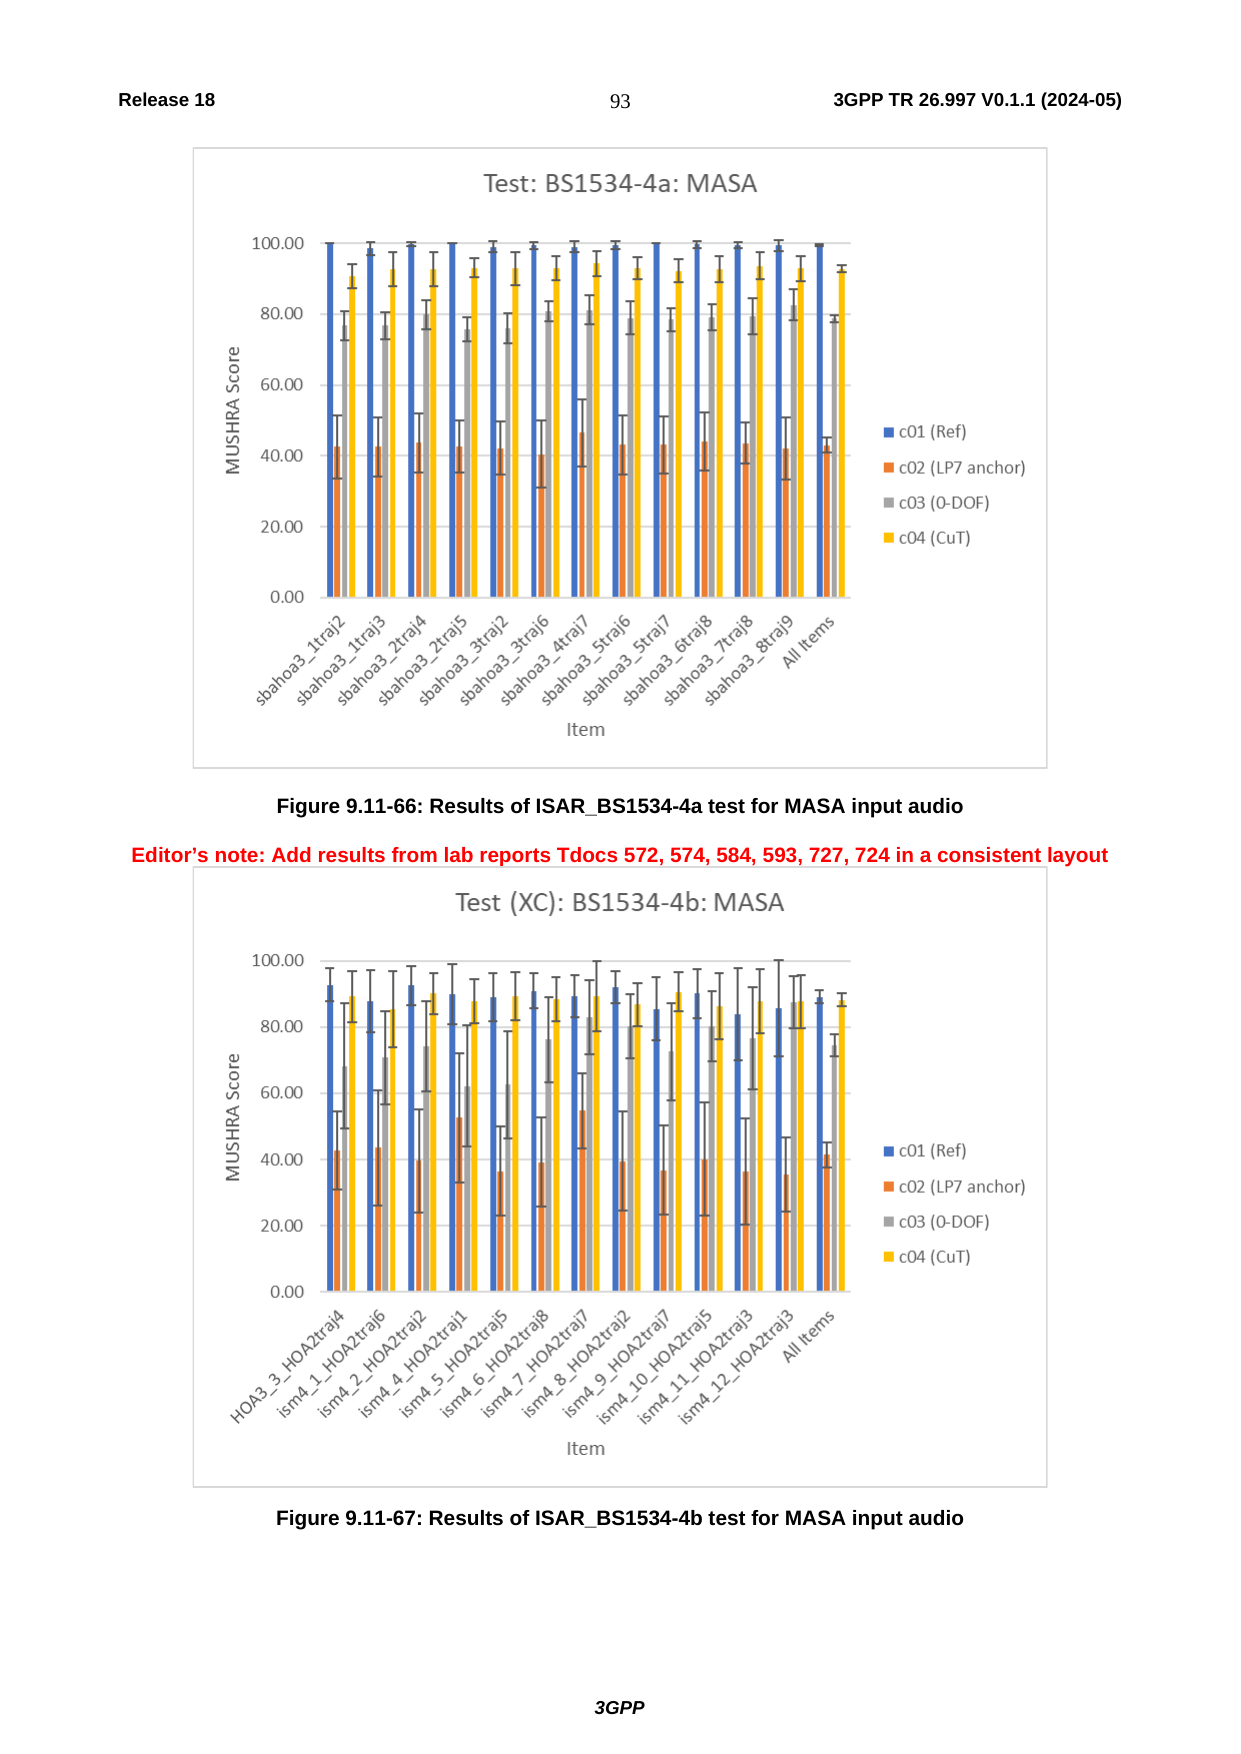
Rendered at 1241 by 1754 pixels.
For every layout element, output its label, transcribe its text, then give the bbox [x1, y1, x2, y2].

picture [192, 866, 1048, 1488]
picture [192, 147, 1048, 769]
text ‎9.11 [118, 793, 1122, 817]
text ‎9.11 [118, 1506, 1122, 1530]
